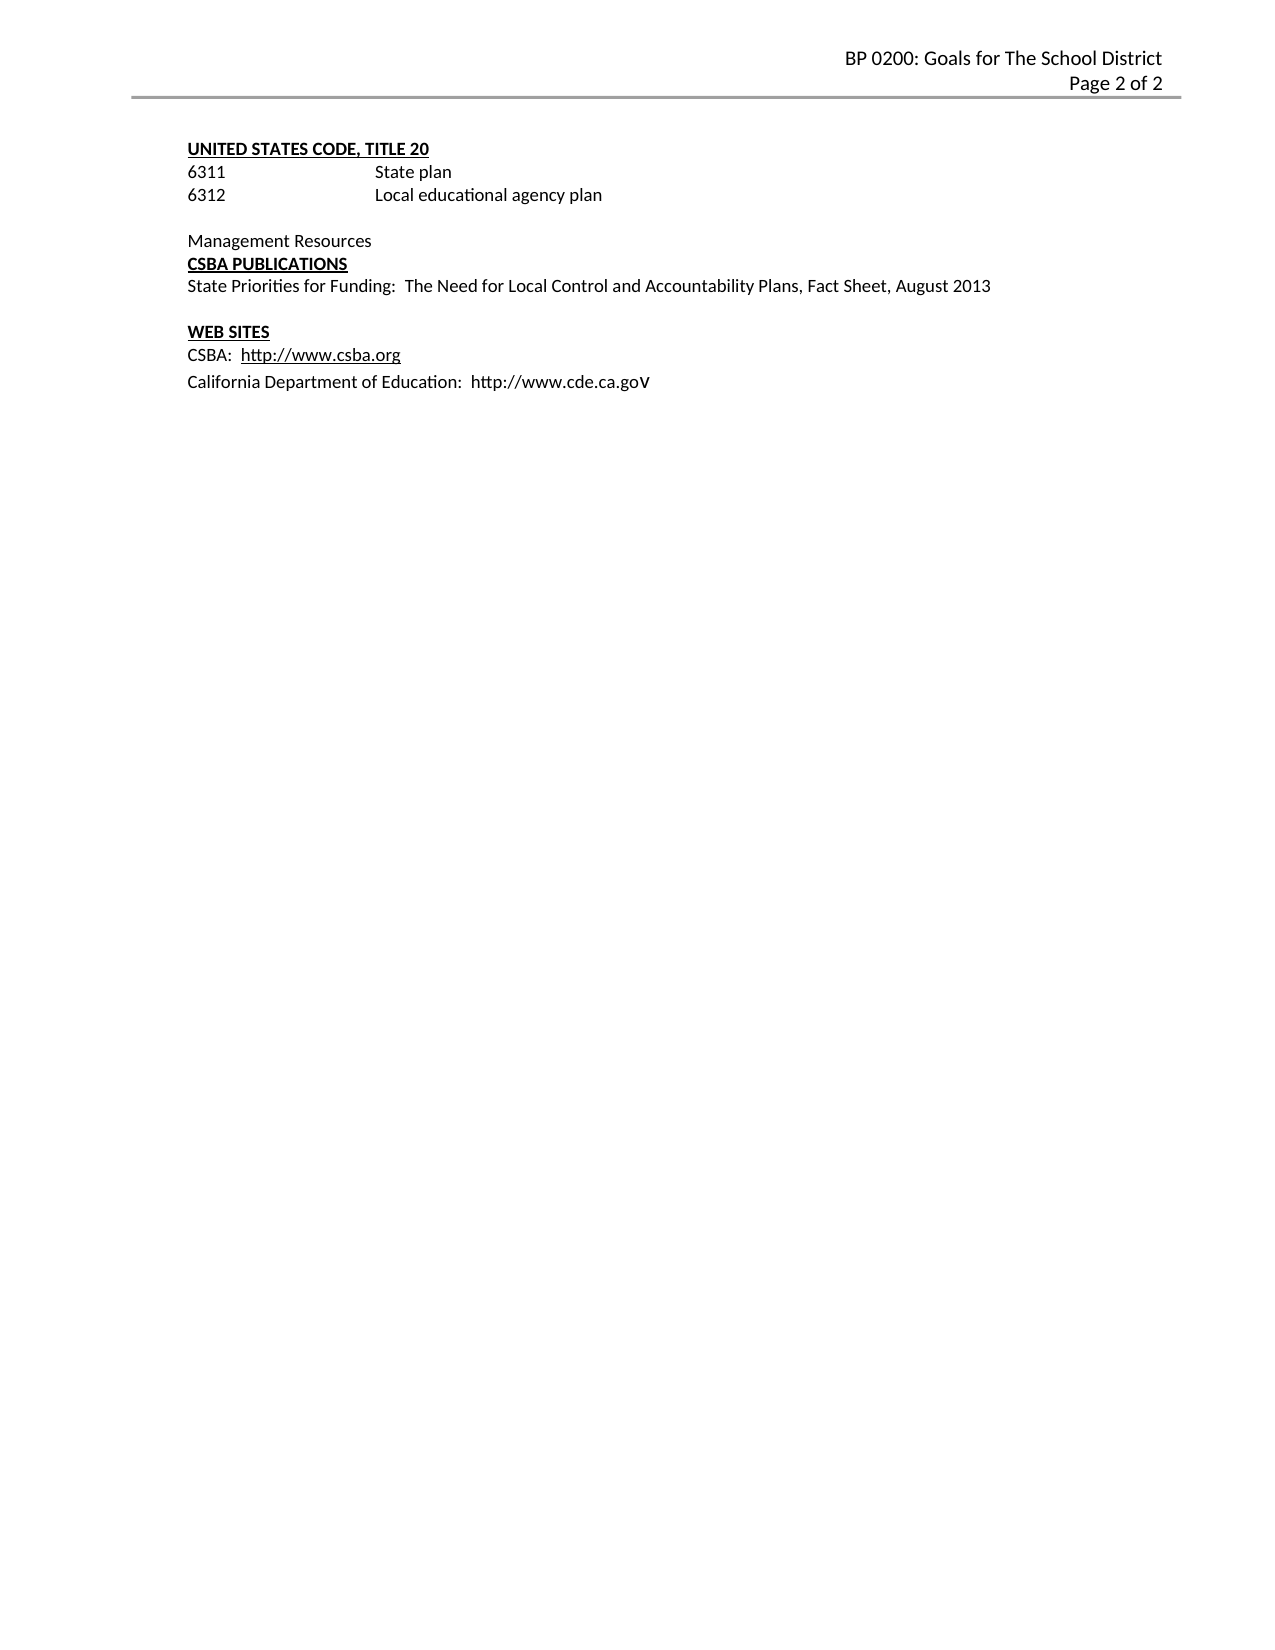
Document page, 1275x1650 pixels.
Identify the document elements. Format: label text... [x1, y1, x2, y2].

text CSBA PUBLICATIONS [187, 252, 1162, 274]
text State Priorities for Funding: The Need for Local Control and Accountability Plans, Fact Sheet, August 2013 [187, 274, 1200, 297]
text Management Resources [187, 229, 1162, 252]
text CSBA: http://www.csba.org [187, 343, 1162, 366]
text 6312 Local educational agency plan [187, 183, 1162, 206]
text 6311 State plan [187, 160, 1162, 183]
text WEB SITES [187, 320, 1162, 343]
text California Department of Education: http://www.cde.ca.gov [187, 366, 1181, 394]
text UNITED STATES CODE, TITLE 20 [187, 137, 1162, 160]
